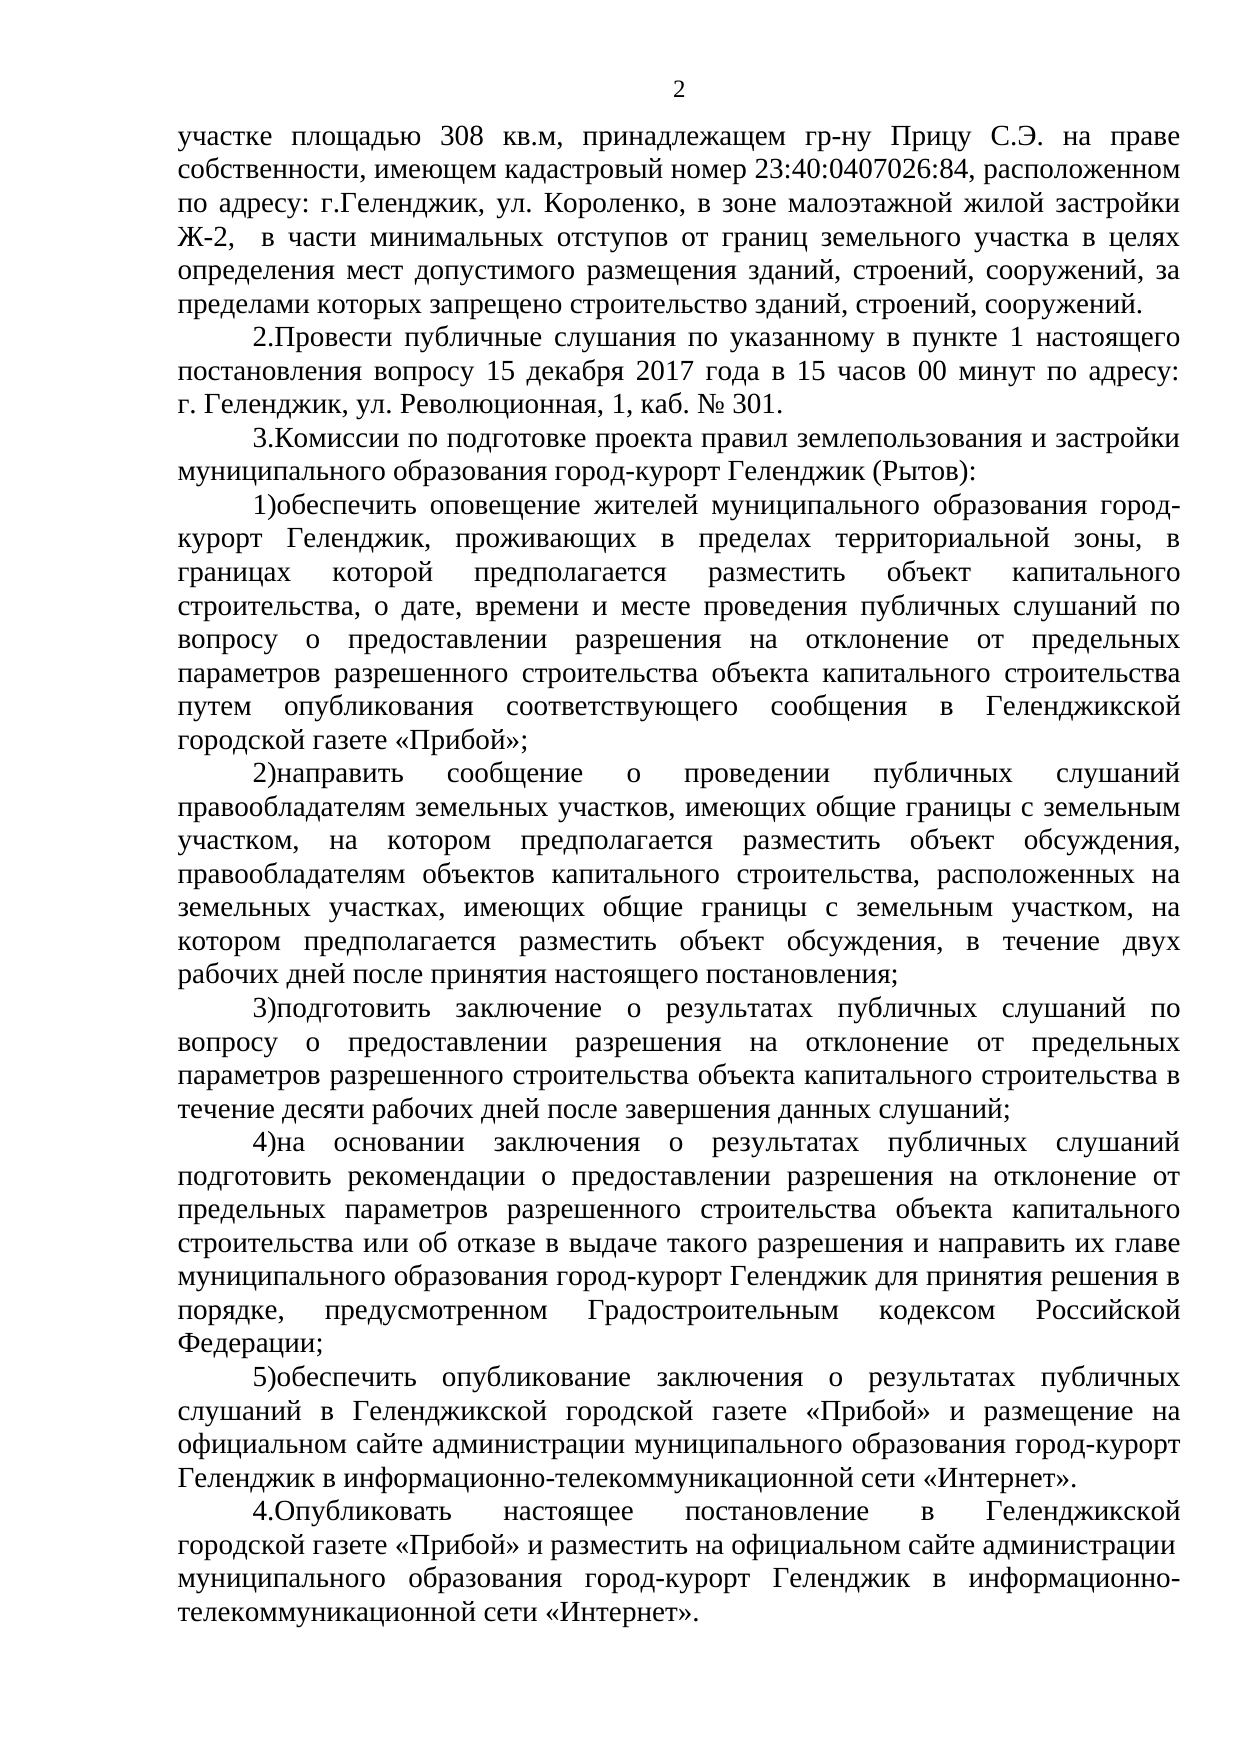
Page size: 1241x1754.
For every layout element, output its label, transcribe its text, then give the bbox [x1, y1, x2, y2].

text 2.Провести публичные слушания по указанному в пункте 1 настоящего постановления вопросу 15 декабря 2017 года в 15 часов 00 минут по адресу: г. Геленджик, ул. Революционная, 1, каб. № 301. [177, 319, 1181, 420]
text 5)обеспечить опубликование заключения о результатах публичных слушаний в Геленджикской городской газете «Прибой» и размещение на официальном сайте администрации муниципального образования город-курорт Геленджик в информационно-телекоммуникационной сети «Интернет». [177, 1359, 1181, 1493]
text 3)подготовить заключение о результатах публичных слушаний по вопросу о предоставлении разрешения на отклонение от предельных параметров разрешенного строительства объекта капитального строительства в течение десяти рабочих дней после завершения данных слушаний; [177, 990, 1181, 1124]
text муниципального образования город-курорт Геленджик в информационно-телекоммуникационной сети «Интернет». [177, 1560, 1181, 1627]
text 1)обеспечить оповещение жителей муниципального образования город-курорт Геленджик, проживающих в пределах территориальной зоны, в границах которой предполагается разместить объект капитального строительства, о дате, времени и месте проведения публичных слушаний по вопросу о предоставлении разрешения на отклонение от предельных параметров разрешенного строительства объекта капитального строительства путем опубликования соответствующего сообщения в Геленджикской городской газете «Прибой»; [177, 487, 1181, 755]
text 3.Комиссии по подготовке проекта правил землепользования и застройки муниципального образования город-курорт Геленджик (Рытов): [177, 420, 1181, 487]
text 4.Опубликовать настоящее постановление в Геленджикской городской газете «Прибой» и разместить на официальном сайте администрации [177, 1493, 1181, 1560]
text 4)на основании заключения о результатах публичных слушаний подготовить рекомендации о предоставлении разрешения на отклонение от предельных параметров разрешенного строительства объекта капитального строительства или об отказе в выдаче такого разрешения и направить их главе муниципального образования город-курорт Геленджик для принятия решения в порядке, предусмотренном Градостроительным кодексом Российской Федерации; [177, 1124, 1181, 1359]
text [177, 118, 1181, 319]
text 2)направить сообщение о проведении публичных слушаний правообладателям земельных участков, имеющих общие границы с земельным участком, на котором предполагается разместить объект обсуждения, правообладателям объектов капитального строительства, расположенных на земельных участках, имеющих общие границы с земельным участком, на котором предполагается разместить объект обсуждения, в течение двух рабочих дней после принятия настоящего постановления; [177, 755, 1181, 990]
